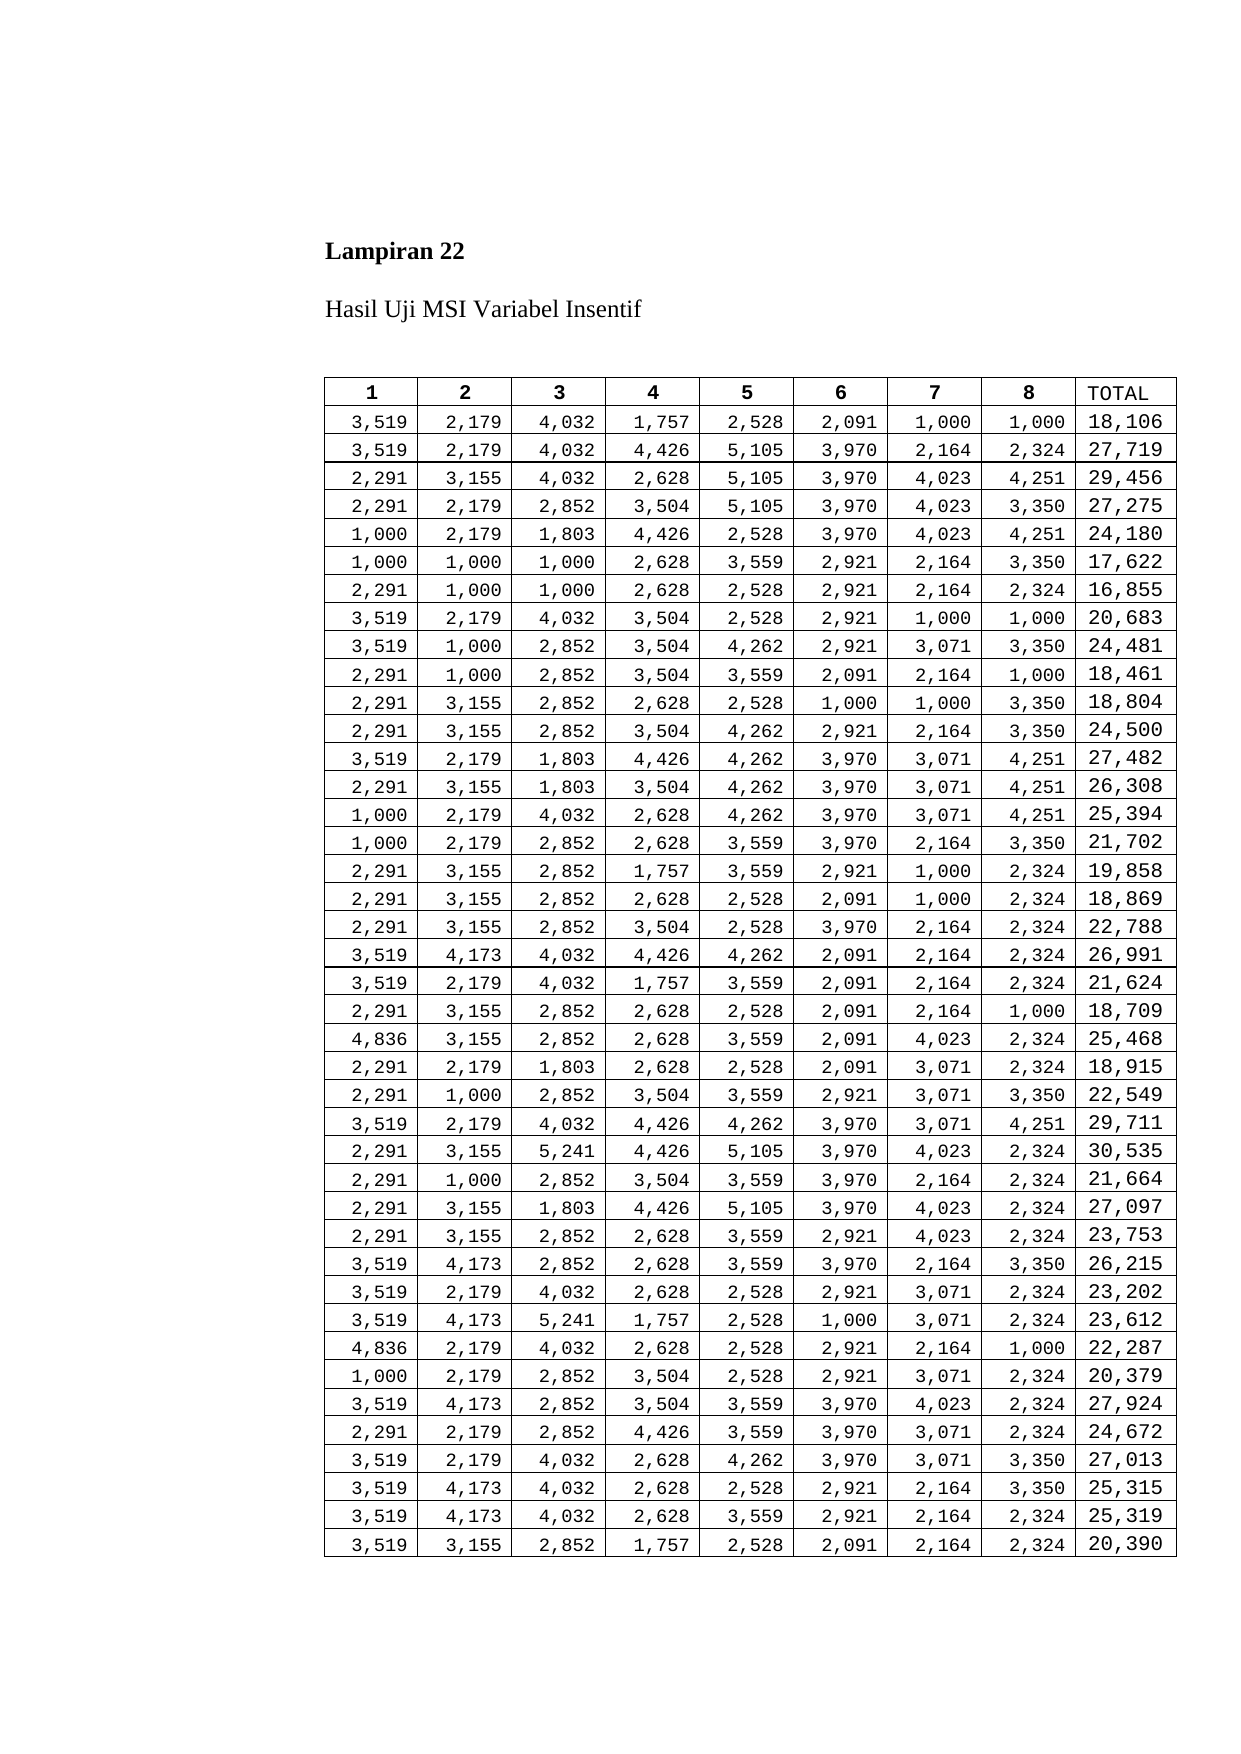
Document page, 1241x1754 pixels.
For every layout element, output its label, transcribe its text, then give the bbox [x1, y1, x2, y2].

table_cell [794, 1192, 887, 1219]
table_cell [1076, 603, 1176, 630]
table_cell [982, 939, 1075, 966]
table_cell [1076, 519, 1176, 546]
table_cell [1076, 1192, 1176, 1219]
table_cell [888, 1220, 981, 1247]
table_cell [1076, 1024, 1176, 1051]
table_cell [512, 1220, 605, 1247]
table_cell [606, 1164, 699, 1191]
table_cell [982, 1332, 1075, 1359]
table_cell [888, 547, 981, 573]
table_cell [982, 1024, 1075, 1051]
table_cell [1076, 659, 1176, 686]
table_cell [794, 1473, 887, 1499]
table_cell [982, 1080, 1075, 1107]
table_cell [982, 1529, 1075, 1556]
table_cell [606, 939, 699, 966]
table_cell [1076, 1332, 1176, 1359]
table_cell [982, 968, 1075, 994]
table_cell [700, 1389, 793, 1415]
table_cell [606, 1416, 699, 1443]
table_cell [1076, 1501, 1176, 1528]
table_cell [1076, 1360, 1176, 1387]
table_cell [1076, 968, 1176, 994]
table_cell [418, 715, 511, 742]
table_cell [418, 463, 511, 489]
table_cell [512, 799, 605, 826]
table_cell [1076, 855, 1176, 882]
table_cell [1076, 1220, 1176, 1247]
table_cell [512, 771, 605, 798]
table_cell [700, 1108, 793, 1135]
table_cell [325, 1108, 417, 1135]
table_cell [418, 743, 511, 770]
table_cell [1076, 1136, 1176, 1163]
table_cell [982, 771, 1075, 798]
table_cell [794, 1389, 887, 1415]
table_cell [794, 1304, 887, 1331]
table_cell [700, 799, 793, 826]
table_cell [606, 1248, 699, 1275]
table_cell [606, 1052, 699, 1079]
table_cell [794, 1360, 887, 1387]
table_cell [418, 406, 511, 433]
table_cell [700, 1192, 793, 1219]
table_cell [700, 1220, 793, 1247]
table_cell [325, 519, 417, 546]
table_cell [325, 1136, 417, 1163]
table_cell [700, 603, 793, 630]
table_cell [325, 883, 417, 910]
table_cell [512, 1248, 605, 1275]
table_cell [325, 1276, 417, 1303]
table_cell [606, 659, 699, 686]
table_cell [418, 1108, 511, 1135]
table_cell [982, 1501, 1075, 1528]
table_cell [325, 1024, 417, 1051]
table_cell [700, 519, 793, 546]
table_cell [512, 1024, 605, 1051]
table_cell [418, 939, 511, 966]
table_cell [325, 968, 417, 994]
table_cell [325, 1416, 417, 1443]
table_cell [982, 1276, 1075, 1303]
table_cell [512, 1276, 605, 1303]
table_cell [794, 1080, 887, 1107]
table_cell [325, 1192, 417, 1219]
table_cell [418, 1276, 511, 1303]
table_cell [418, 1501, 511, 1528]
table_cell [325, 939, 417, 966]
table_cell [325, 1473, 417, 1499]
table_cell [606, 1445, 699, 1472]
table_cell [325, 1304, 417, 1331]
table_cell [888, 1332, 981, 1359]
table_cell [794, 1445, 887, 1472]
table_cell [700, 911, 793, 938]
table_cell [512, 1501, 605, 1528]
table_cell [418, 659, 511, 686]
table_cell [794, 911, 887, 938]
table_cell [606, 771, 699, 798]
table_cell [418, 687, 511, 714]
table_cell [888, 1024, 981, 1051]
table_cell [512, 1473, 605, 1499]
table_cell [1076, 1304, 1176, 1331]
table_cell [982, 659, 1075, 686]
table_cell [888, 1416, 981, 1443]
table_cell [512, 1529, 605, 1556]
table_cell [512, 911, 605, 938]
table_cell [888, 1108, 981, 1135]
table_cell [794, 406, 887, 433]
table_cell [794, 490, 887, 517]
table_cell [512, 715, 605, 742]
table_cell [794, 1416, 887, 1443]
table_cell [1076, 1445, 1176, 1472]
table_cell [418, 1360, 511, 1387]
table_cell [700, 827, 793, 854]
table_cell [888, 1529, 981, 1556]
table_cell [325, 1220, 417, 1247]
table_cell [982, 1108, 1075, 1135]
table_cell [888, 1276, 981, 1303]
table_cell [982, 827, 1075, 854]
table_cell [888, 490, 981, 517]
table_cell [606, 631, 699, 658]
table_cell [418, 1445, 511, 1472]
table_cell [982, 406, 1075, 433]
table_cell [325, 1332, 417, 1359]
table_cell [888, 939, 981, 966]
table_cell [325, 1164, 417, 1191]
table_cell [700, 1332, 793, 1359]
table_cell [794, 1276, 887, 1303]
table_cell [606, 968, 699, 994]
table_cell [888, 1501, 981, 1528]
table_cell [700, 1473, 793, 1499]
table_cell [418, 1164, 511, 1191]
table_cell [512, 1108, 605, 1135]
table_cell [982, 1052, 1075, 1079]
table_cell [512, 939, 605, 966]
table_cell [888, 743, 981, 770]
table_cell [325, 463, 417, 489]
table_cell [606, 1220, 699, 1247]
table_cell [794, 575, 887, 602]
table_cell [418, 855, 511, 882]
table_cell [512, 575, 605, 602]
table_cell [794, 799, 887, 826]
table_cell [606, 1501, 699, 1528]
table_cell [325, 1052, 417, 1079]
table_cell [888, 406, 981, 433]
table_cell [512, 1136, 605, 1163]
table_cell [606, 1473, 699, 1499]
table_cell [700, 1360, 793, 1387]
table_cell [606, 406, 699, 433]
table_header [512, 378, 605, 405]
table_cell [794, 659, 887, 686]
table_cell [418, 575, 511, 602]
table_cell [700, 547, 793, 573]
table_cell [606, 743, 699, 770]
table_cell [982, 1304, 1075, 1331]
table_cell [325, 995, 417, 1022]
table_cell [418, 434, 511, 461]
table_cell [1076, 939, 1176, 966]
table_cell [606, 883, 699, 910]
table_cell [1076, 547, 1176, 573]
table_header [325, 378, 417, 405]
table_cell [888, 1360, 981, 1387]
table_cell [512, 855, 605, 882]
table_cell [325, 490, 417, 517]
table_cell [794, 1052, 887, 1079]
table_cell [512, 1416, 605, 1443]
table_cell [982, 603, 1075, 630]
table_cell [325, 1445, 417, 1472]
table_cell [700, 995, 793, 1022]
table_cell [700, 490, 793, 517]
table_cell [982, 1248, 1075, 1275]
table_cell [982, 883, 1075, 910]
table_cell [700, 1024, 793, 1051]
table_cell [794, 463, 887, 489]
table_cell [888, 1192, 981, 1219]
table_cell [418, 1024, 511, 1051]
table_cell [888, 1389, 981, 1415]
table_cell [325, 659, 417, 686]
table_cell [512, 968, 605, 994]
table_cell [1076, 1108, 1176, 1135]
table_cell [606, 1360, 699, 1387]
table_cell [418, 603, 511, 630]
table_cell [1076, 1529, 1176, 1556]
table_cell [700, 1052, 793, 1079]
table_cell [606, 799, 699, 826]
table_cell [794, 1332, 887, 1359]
list Lampiran 22 [236, 236, 1063, 265]
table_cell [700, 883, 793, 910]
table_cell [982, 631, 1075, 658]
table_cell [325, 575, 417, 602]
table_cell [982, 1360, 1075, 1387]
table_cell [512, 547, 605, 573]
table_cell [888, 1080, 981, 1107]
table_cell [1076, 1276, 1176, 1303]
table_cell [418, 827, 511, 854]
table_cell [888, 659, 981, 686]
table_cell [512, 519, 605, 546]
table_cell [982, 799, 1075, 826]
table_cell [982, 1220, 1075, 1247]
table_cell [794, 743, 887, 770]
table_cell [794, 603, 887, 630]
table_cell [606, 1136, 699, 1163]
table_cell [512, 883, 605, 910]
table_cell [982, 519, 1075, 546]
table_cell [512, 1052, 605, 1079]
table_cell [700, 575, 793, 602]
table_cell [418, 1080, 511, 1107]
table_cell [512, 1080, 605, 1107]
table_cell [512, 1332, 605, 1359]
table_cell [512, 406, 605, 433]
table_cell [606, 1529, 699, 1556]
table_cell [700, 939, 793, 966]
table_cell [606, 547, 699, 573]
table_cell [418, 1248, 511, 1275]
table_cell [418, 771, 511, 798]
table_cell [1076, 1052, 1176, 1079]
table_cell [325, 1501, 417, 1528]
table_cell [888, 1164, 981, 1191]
text Hasil Uji MSI Variabel Insentif [325, 294, 1063, 322]
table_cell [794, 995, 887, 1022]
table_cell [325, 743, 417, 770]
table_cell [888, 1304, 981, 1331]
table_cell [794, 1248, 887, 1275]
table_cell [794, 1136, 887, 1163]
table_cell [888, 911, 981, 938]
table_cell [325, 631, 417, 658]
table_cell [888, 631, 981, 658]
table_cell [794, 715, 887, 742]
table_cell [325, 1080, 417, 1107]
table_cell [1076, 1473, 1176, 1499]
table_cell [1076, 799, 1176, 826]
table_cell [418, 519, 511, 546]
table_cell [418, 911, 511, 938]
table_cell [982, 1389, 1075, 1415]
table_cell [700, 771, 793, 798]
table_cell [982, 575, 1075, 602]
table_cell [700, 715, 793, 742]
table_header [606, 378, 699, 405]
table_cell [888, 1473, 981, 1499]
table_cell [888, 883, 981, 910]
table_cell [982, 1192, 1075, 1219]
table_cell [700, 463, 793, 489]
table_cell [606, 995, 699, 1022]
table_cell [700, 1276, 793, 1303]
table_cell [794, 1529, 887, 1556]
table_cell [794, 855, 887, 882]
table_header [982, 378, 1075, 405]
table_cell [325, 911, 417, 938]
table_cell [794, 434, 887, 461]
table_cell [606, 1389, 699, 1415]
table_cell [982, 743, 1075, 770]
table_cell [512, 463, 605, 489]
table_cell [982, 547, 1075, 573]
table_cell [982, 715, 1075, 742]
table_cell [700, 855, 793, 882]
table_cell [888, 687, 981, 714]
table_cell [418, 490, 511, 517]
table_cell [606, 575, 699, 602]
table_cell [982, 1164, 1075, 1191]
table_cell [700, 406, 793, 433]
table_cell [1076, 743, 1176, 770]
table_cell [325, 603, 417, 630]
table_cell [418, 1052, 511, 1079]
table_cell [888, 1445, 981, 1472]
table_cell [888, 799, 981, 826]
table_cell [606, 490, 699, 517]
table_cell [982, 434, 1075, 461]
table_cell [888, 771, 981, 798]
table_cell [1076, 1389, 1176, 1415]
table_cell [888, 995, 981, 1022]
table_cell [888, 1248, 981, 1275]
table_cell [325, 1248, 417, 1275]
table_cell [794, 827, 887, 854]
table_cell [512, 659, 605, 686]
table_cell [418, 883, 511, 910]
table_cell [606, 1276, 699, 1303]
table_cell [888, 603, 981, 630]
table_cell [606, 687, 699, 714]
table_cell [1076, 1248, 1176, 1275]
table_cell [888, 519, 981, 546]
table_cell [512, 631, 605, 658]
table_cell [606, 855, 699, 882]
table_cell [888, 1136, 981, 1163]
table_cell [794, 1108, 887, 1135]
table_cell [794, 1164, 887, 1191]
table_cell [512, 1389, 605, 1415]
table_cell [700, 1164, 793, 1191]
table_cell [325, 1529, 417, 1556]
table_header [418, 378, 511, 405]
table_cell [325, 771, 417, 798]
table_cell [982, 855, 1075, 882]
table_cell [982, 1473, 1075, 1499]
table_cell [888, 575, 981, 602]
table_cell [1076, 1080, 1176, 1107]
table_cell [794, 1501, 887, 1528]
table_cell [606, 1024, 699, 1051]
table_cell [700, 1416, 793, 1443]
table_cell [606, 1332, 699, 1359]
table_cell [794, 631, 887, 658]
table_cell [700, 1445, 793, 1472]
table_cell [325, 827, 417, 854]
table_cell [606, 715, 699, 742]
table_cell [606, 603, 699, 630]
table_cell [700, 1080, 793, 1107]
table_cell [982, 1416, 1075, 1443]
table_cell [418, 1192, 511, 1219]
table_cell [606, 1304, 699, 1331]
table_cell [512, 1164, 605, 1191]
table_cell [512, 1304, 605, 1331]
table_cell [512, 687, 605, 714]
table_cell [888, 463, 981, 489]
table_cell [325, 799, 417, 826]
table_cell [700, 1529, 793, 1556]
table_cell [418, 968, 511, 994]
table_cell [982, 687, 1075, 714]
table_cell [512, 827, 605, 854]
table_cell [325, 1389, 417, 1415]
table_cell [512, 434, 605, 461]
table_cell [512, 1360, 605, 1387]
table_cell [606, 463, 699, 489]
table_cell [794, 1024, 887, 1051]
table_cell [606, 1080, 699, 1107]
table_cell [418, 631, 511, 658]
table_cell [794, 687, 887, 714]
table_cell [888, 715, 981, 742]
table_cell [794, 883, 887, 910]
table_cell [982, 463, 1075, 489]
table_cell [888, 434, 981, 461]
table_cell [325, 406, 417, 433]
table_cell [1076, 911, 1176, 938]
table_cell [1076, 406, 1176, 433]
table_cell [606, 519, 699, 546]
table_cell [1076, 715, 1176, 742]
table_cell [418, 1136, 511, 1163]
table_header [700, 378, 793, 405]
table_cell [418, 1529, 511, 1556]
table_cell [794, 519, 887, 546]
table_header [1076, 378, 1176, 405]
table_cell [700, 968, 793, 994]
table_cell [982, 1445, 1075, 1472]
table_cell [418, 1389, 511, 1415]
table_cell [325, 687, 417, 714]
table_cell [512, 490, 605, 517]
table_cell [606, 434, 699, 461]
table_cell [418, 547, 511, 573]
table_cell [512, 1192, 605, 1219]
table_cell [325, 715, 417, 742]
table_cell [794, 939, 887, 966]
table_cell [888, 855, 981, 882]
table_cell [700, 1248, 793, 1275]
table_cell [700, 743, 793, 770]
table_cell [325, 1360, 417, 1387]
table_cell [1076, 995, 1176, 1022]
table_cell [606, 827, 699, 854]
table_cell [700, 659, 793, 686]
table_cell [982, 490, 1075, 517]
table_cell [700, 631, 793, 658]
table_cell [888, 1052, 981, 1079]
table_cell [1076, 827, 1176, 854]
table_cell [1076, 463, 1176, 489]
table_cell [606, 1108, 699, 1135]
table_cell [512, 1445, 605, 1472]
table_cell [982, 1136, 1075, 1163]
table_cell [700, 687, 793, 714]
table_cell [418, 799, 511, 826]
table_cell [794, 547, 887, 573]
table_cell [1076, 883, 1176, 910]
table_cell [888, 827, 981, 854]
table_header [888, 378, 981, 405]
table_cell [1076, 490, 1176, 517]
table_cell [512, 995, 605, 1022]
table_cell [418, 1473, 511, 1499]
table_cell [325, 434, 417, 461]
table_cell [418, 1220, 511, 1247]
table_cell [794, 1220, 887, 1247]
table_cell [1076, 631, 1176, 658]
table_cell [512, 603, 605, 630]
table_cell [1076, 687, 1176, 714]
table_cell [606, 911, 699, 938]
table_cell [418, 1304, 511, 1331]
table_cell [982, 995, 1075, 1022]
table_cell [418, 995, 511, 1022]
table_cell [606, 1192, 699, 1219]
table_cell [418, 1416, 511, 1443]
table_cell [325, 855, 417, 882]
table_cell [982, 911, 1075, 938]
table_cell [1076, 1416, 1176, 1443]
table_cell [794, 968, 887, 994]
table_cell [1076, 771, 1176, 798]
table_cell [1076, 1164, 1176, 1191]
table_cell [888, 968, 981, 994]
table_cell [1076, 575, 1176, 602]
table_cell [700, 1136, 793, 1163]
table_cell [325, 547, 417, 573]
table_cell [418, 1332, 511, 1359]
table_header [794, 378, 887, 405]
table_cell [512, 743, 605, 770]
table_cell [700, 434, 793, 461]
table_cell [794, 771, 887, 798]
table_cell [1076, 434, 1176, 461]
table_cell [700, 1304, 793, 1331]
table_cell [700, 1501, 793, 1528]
